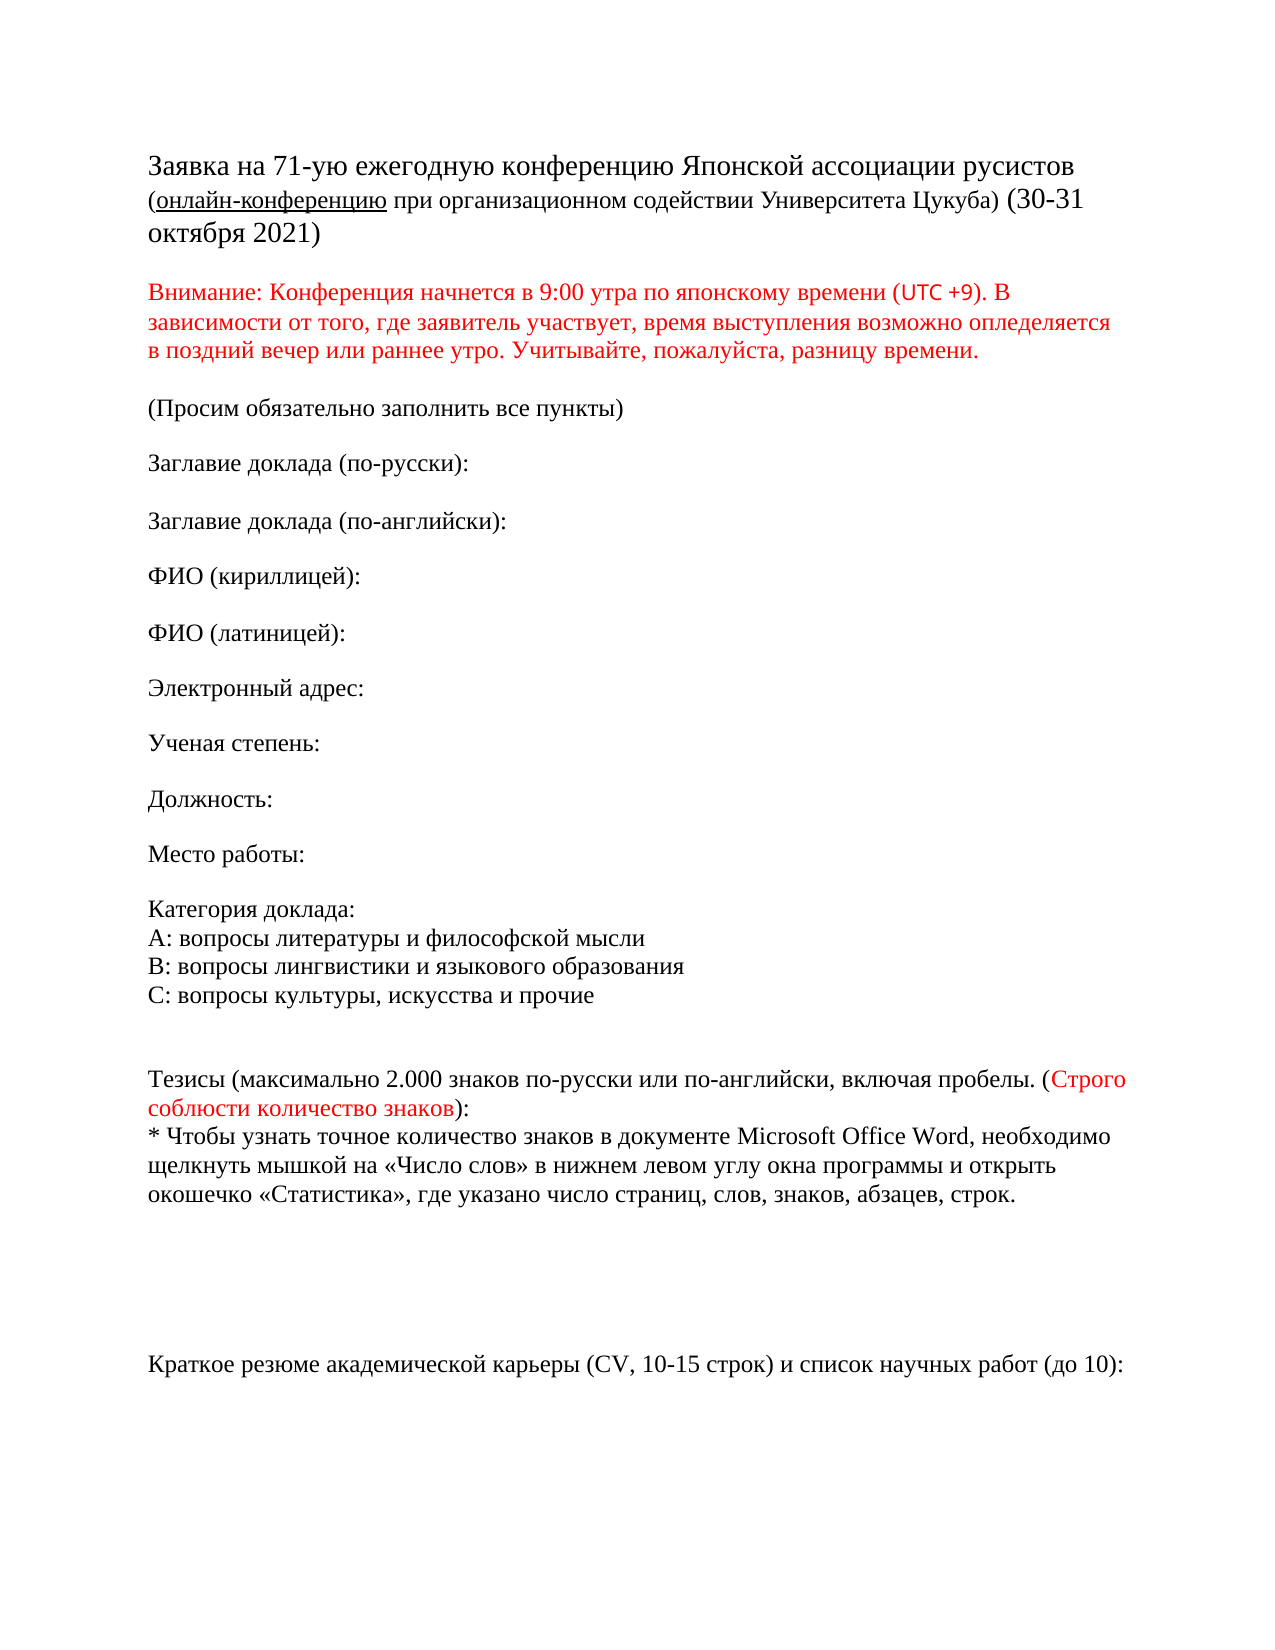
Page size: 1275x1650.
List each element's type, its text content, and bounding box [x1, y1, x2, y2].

text Заглавие доклада (по-русски): [148, 448, 1127, 477]
text Должность: [148, 784, 1127, 812]
text Место работы: [148, 839, 1127, 867]
text Электронный адрес: [148, 673, 1127, 702]
text С: вопросы культуры, искусства и прочие [148, 980, 1127, 1009]
text Категория доклада: [148, 894, 1127, 923]
text Внимание: Конференция начнется в 9:00 утра по японскому времени (UTC +9). В зависимости от того, где заявитель участвует, время выступления возможно опледеляется в поздний вечер или раннее утро. Учитывайте, пожалуйста, разницу времени. [148, 277, 1127, 364]
text Ученая степень: [148, 728, 1127, 757]
text Тезисы (максимально 2.000 знаков по-русски или по-английски, включая пробелы. (Строго соблюсти количество знаков): [148, 1064, 1127, 1121]
text В: вопросы лингвистики и языкового образования [148, 951, 1127, 980]
text Заглавие доклада (по-английски): [148, 506, 1127, 534]
text Краткое резюме академической карьеры (CV, 10-15 строк) и список научных работ (до 10): [148, 1349, 1127, 1378]
text А: вопросы литературы и философской мысли [148, 923, 1127, 951]
text (Просим обязательно заполнить все пункты) [148, 393, 1127, 422]
text ФИО (кириллицей): [148, 561, 1127, 589]
text ФИО (латиницей): [148, 618, 1127, 647]
text Заявка на 71-ую ежегодную конференцию Японской ассоциации русистов (онлайн-конференцию при организационном содействии Университета Цукуба) (30-31 октября 2021) [148, 148, 1127, 248]
text * Чтобы узнать точное количество знаков в документе Microsoft Office Word, необходимо щелкнуть мышкой на «Число слов» в нижнем левом углу окна программы и открыть окошечко «Статистика», где указано число страниц, слов, знаков, абзацев, строк. [148, 1121, 1127, 1208]
